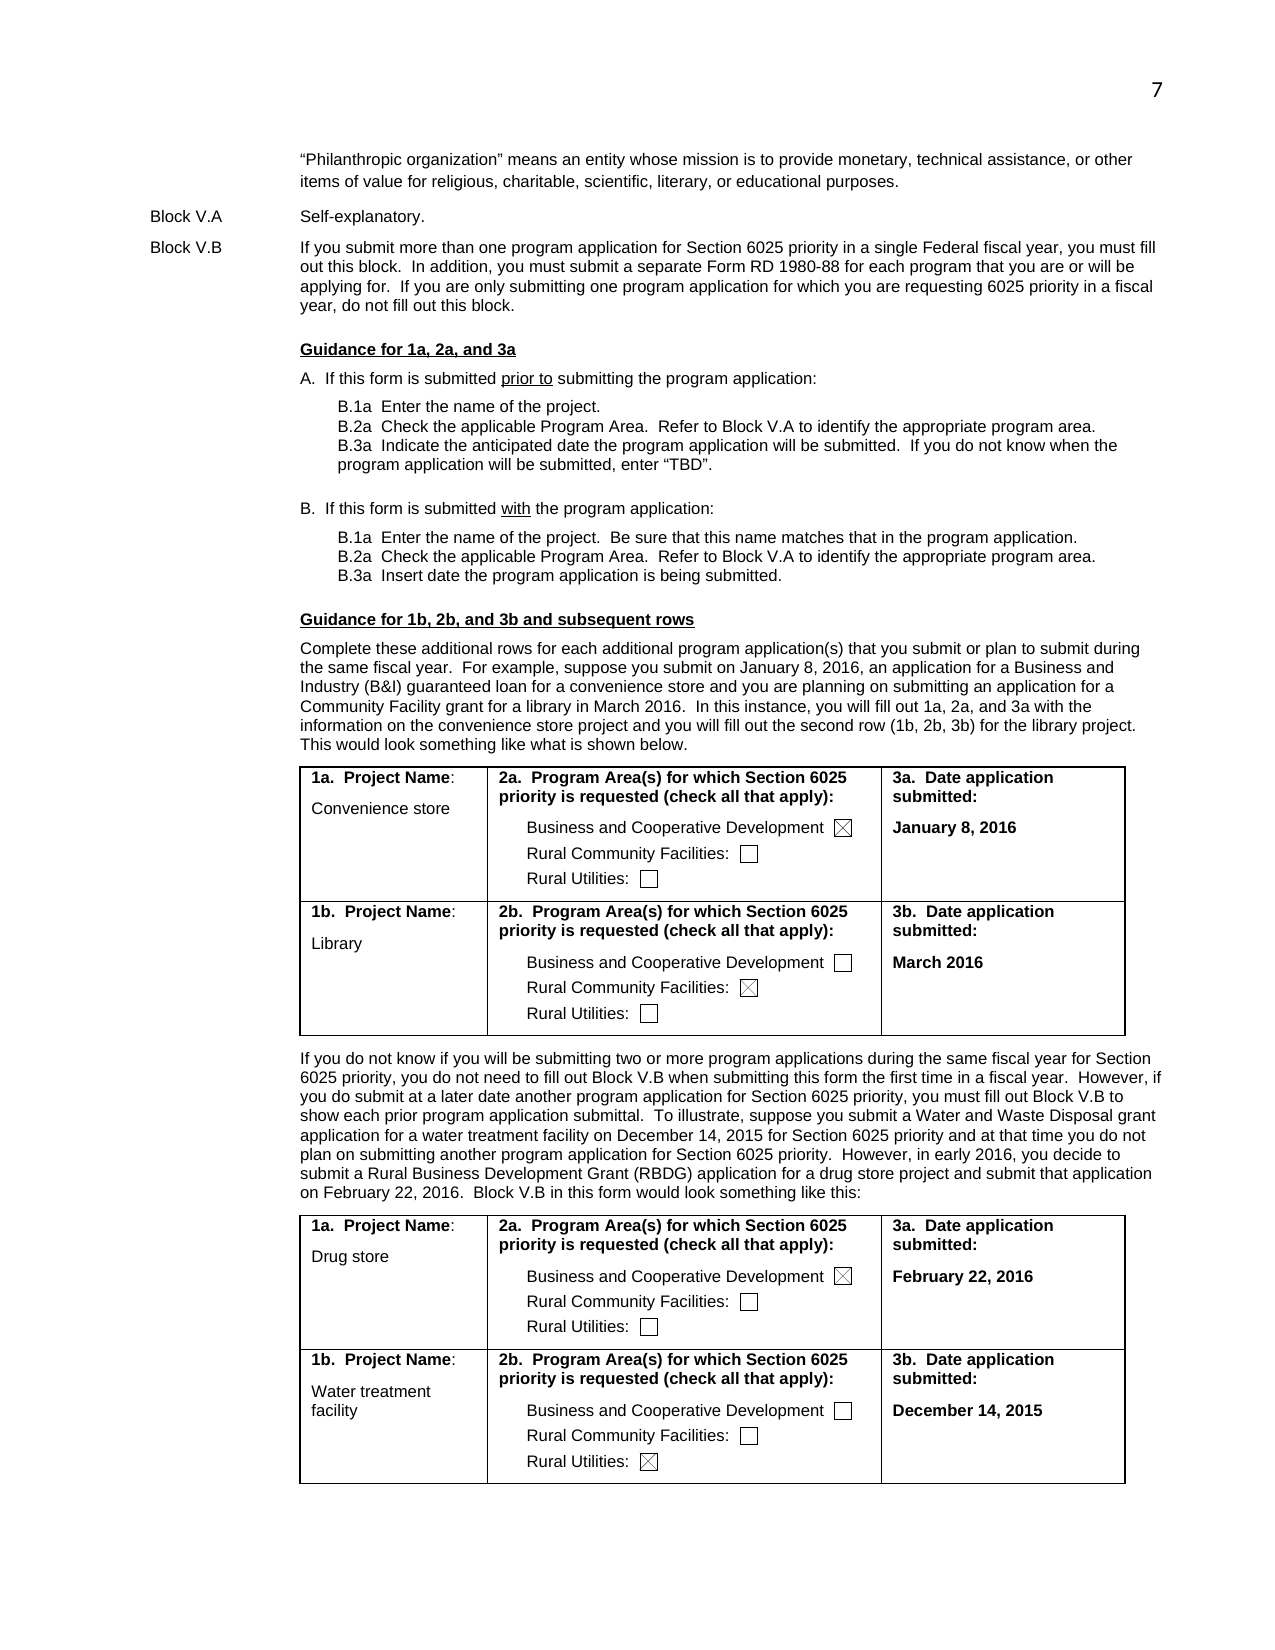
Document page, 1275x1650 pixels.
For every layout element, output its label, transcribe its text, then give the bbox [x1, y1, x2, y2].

table_header 3a. Date application submitted: February 22, 2016 [882, 1216, 1124, 1349]
table_cell 1b. Project Name: Library [301, 902, 487, 1035]
list If you do not know if you will be submitting two or more program applications during the same fiscal year for Section 6025 priority, you do not need to fill out Block V.B when submitting this form the first time in a fiscal year. However, if you do submit at a later date another program application for Section 6025 priority, you must fill out Block V.B to show each prior program application submittal. To illustrate, suppose you submit a Water and Waste Disposal grant application for a water treatment facility on December 14, 2015 for Section 6025 priority and at that time you do not plan on submitting another program application for Section 6025 priority. However, in early 2016, you decide to submit a Rural Business Development Grant (RBDG) application for a drug store project and submit that application on February 22, 2016. Block V.B in this form would look something like this: [300, 1049, 1162, 1202]
list B.3a Indicate the anticipated date the program application will be submitted. If you do not know when the program application will be submitted, enter “TBD”. [337, 436, 1162, 474]
list B.2a Check the applicable Program Area. Refer to Block V.A to identify the appropriate program area. [337, 416, 1162, 436]
table_header 3a. Date application submitted: January 8, 2016 [882, 768, 1124, 901]
list B.1a Enter the name of the project. Be sure that this name matches that in the program application. [337, 528, 1162, 547]
table_cell 2b. Program Area(s) for which Section 6025 priority is requested (check all that apply): Business and Cooperative Development Rural Community Facilities: Rural Utilities: [488, 1350, 881, 1483]
list B. If this form is submitted with the program application: [300, 499, 1162, 518]
list B.3a Insert date the program application is being submitted. [337, 566, 1162, 585]
list Complete these additional rows for each additional program application(s) that you submit or plan to submit during the same fiscal year. For example, suppose you submit on January 8, 2016, an application for a Business and Industry (B&I) guaranteed loan for a convenience store and you are planning on submitting an application for a Community Facility grant for a library in March 2016. In this instance, you will fill out 1a, 2a, and 3a with the information on the convenience store project and you will fill out the second row (1b, 2b, 3b) for the library project. This would look something like what is shown below. [300, 639, 1162, 754]
list B.1a Enter the name of the project. [337, 397, 1162, 416]
list Block V.B If you submit more than one program application for Section 6025 priority in a single Federal fiscal year, you must fill out this block. In addition, you must submit a separate Form RD 1980-88 for each program that you are or will be applying for. If you are only submitting one program application for which you are requesting 6025 priority in a fiscal year, do not fill out this block. [150, 238, 1162, 315]
table_cell 3b. Date application submitted: March 2016 [882, 902, 1124, 1035]
text “Philanthropic organization” means an entity whose mission is to provide monetary, technical assistance, or other items of value for religious, charitable, scientific, literary, or educational purposes. [300, 150, 1162, 191]
table_header 1a. Project Name: Drug store [301, 1216, 487, 1349]
table_cell 2b. Program Area(s) for which Section 6025 priority is requested (check all that apply): Business and Cooperative Development Rural Community Facilities: Rural Utilities: [488, 902, 881, 1035]
table_header 2a. Program Area(s) for which Section 6025 priority is requested (check all that apply): Business and Cooperative Development Rural Community Facilities: Rural Utilities: [488, 768, 881, 901]
list Guidance for 1b, 2b, and 3b and subsequent rows [300, 610, 1162, 629]
table_cell 1b. Project Name: Water treatment facility [301, 1350, 487, 1483]
list B.2a Check the applicable Program Area. Refer to Block V.A to identify the appropriate program area. [337, 547, 1162, 566]
list Block V.A Self-explanatory. [150, 206, 1162, 226]
table_cell 3b. Date application submitted: December 14, 2015 [882, 1350, 1124, 1483]
list Guidance for 1a, 2a, and 3a [300, 340, 1162, 359]
table_header 2a. Program Area(s) for which Section 6025 priority is requested (check all that apply): Business and Cooperative Development Rural Community Facilities: Rural Utilities: [488, 1216, 881, 1349]
table_header 1a. Project Name: Convenience store [301, 768, 487, 901]
list A. If this form is submitted prior to submitting the program application: [300, 368, 1162, 388]
